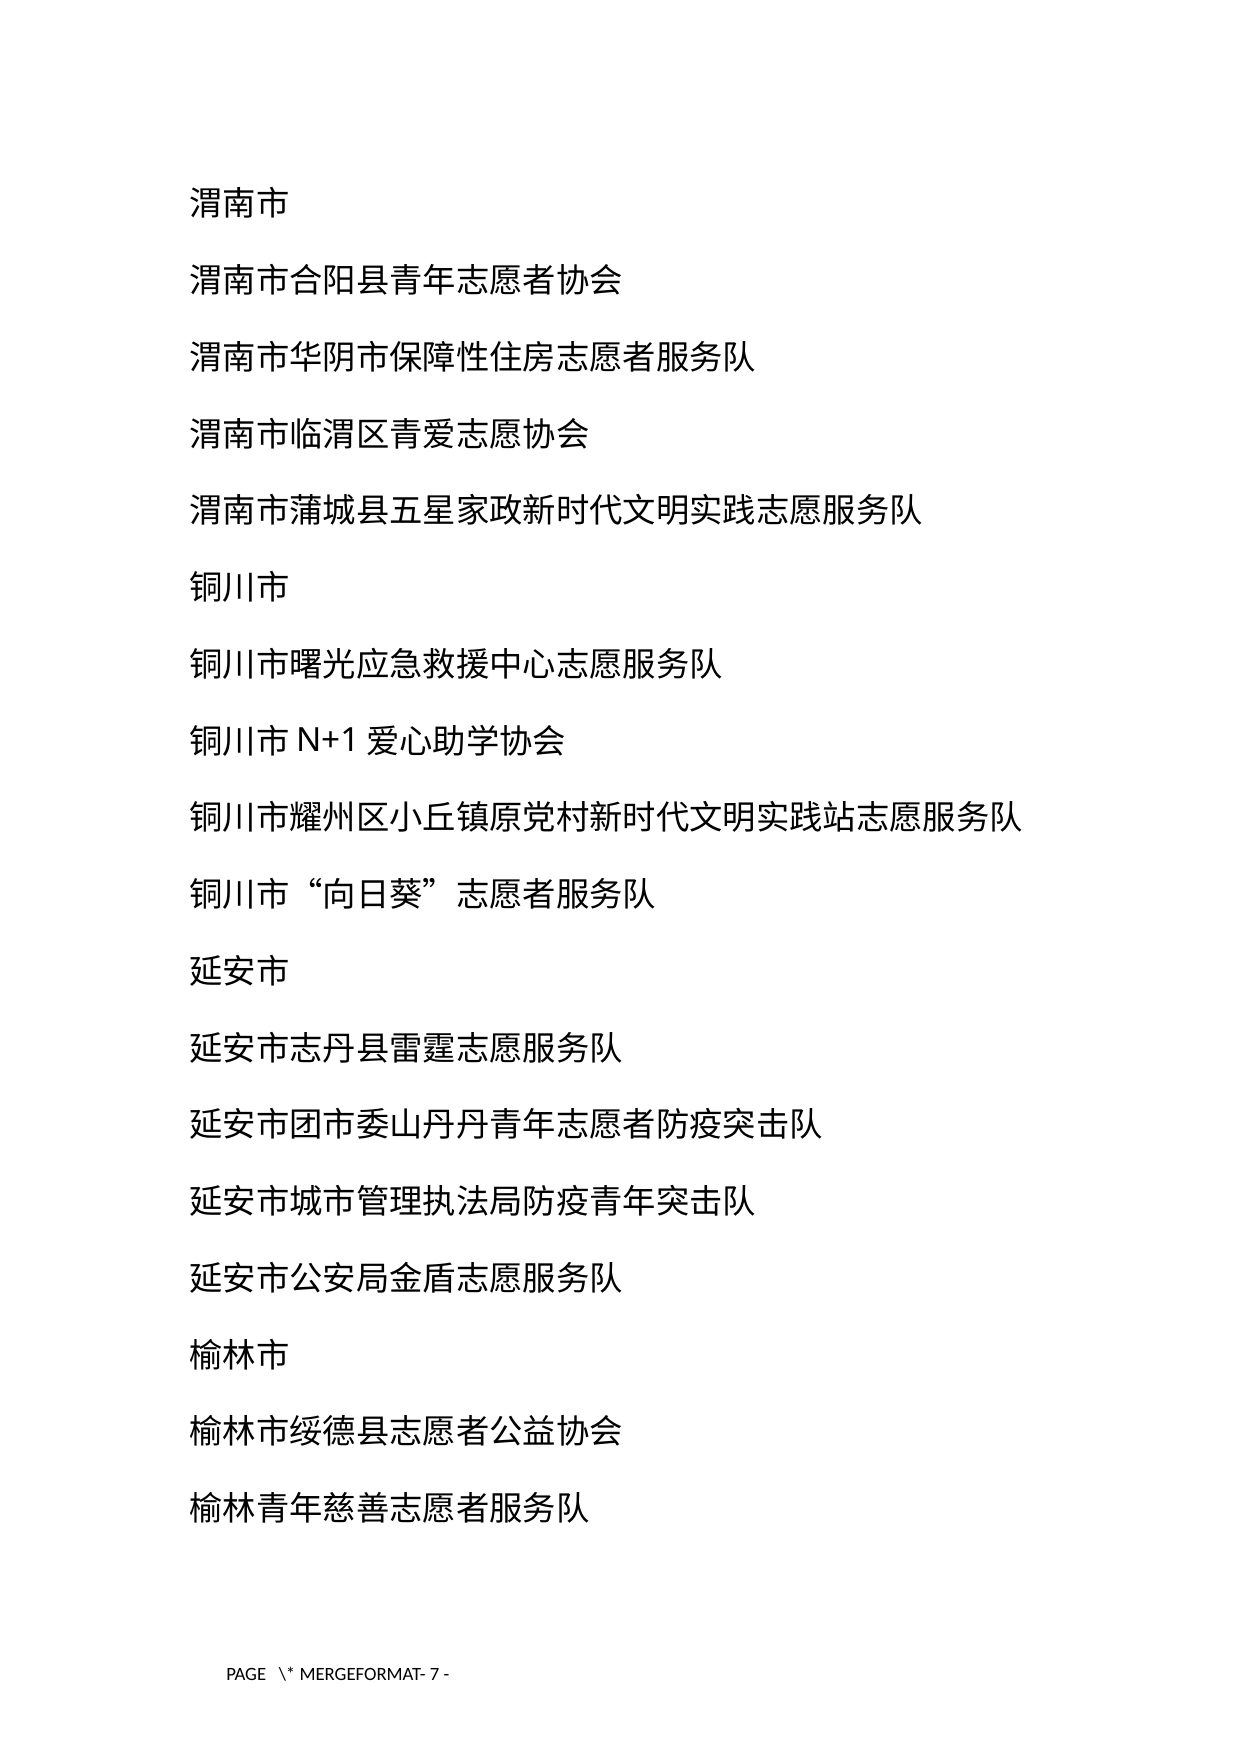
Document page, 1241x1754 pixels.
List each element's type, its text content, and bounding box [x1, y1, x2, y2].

table_cell 铜川市N+1爱心助学协会 [188, 699, 1075, 776]
table_cell 渭南市合阳县青年志愿者协会 [188, 239, 1075, 316]
table_cell 渭南市 [188, 162, 1075, 239]
table_cell 延安市城市管理执法局防疫青年突击队 [188, 1160, 1075, 1237]
table_cell 延安市 [188, 930, 1075, 1006]
table_cell 渭南市蒲城县五星家政新时代文明实践志愿服务队 [188, 469, 1075, 546]
table_cell 延安市公安局金盾志愿服务队 [188, 1237, 1075, 1313]
table_cell 榆林市绥德县志愿者公益协会 [188, 1390, 1075, 1467]
table_cell 榆林市 [188, 1314, 1075, 1390]
table_cell 渭南市华阴市保障性住房志愿者服务队 [188, 316, 1075, 392]
table_cell 铜川市“向日葵”志愿者服务队 [188, 853, 1075, 930]
table_cell 榆林青年慈善志愿者服务队 [188, 1467, 1075, 1544]
table_cell 延安市团市委山丹丹青年志愿者防疫突击队 [188, 1083, 1075, 1160]
table_cell 延安市志丹县雷霆志愿服务队 [188, 1006, 1075, 1083]
table_cell 渭南市临渭区青爱志愿协会 [188, 392, 1075, 469]
table_cell 铜川市曙光应急救援中心志愿服务队 [188, 623, 1075, 699]
table_cell 铜川市耀州区小丘镇原党村新时代文明实践站志愿服务队 [188, 776, 1075, 853]
table_cell 铜川市 [188, 546, 1075, 623]
